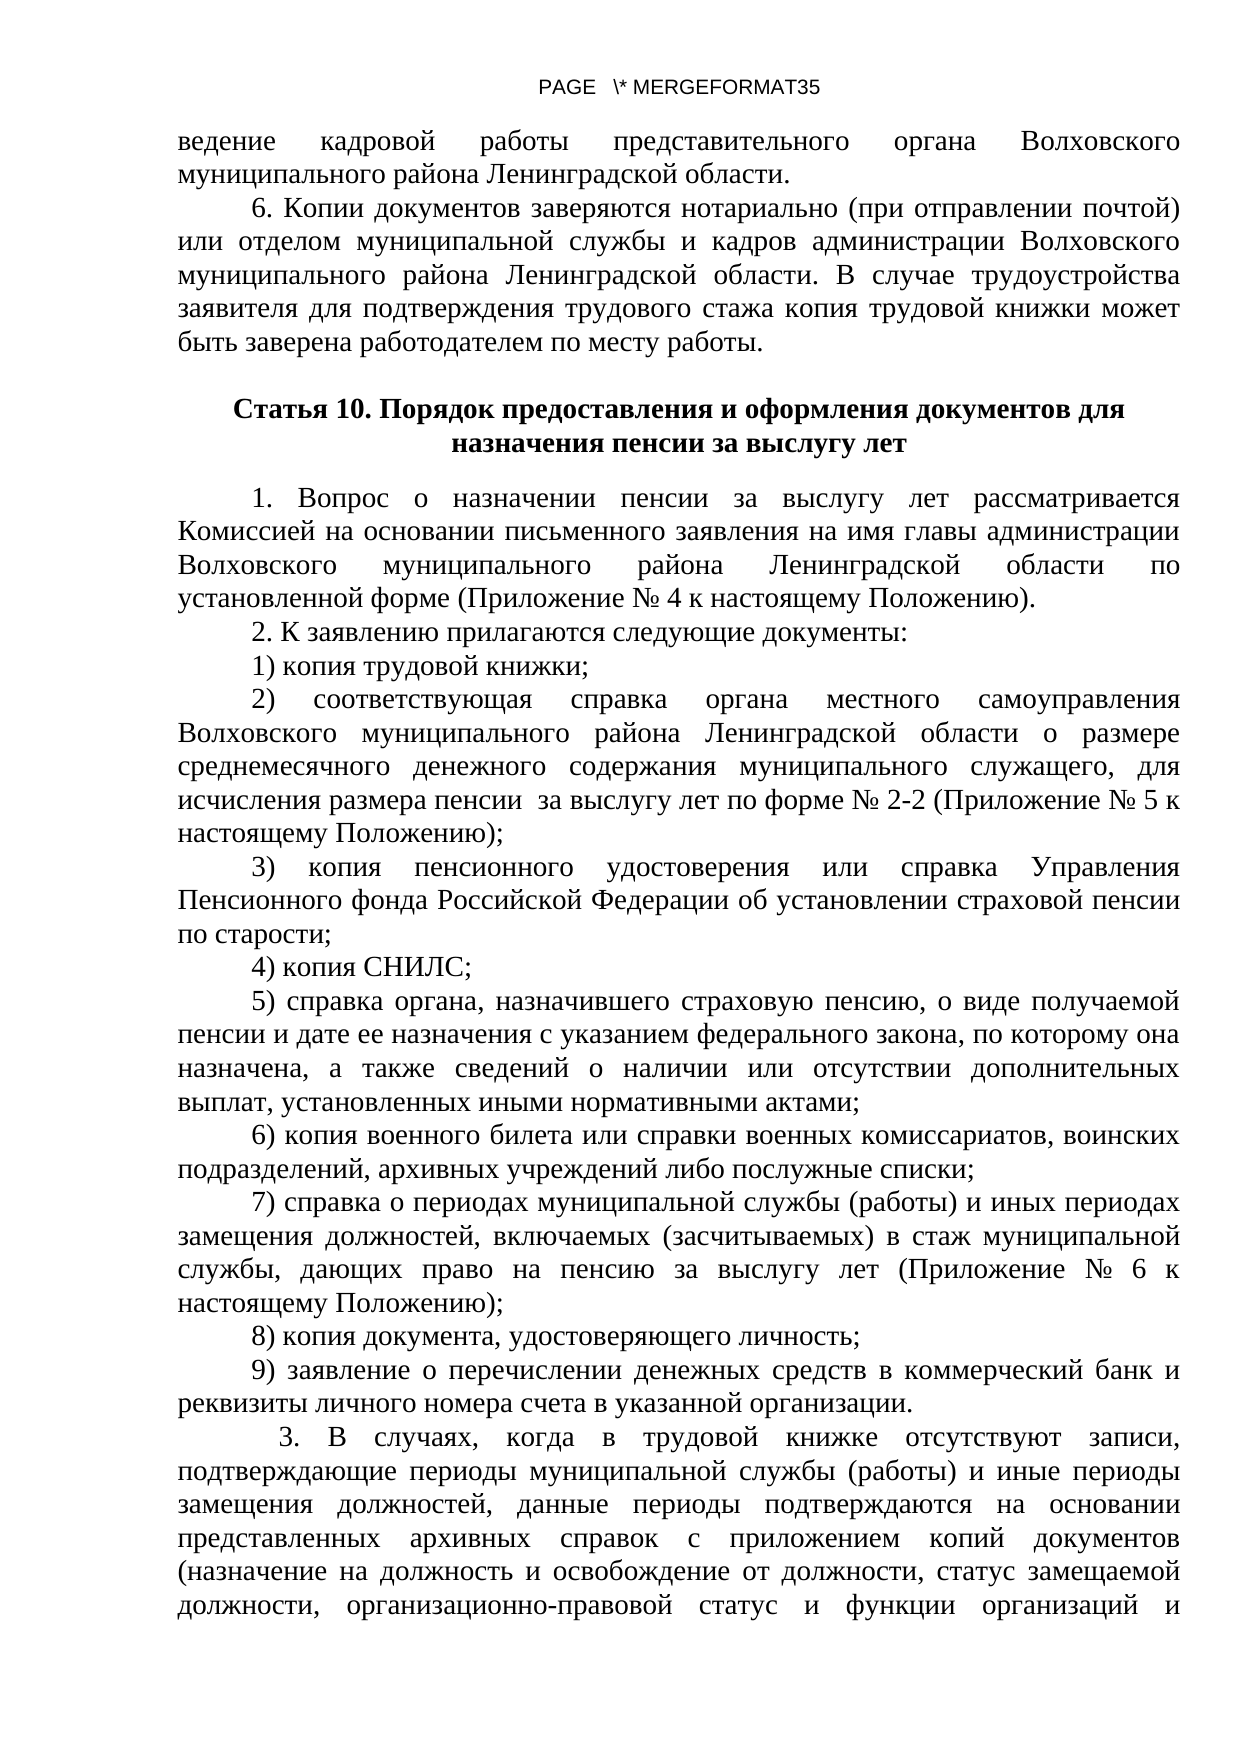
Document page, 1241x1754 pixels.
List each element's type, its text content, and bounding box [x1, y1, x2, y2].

text 3) копия пенсионного удостоверения или справка Управления Пенсионного фонда Российской Федерации об установлении страховой пенсии по старости; [177, 849, 1181, 949]
text 7) справка о периодах муниципальной службы (работы) и иных периодах замещения должностей, включаемых (засчитываемых) в стаж муниципальной службы, дающих право на пенсию за выслугу лет (Приложение № 6 к настоящему Положению); [177, 1184, 1181, 1318]
text 1. Вопрос о назначении пенсии за выслугу лет рассматривается Комиссией на основании письменного заявления на имя главы администрации Волховского муниципального района Ленинградской области по установленной форме (Приложение № 4 к настоящему Положению). [177, 480, 1181, 614]
text 5) справка органа, назначившего страховую пенсию, о виде получаемой пенсии и дате ее назначения с указанием федерального закона, по которому она назначена, а также сведений о наличии или отсутствии дополнительных выплат, установленных иными нормативными актами; [177, 983, 1181, 1117]
text 6. Копии документов заверяются нотариально (при отправлении почтой) или отделом муниципальной службы и кадров администрации Волховского муниципального района Ленинградской области. В случае трудоустройства заявителя для подтверждения трудового стажа копия трудовой книжки может быть заверена работодателем по месту работы. [177, 190, 1181, 358]
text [177, 123, 1181, 190]
text 8) копия документа, удостоверяющего личность; [177, 1318, 1181, 1352]
text 6) копия военного билета или справки военных комиссариатов, воинских подразделений, архивных учреждений либо послужные списки; [177, 1117, 1181, 1184]
text 2) соответствующая справка органа местного самоуправления Волховского муниципального района Ленинградской области о размере среднемесячного денежного содержания муниципального служащего, для исчисления размера пенсии за выслугу лет по форме № 2-2 (Приложение № 5 к настоящему Положению); [177, 681, 1181, 849]
text Статья 10. Порядок предоставления и оформления документов для назначения пенсии за выслугу лет [177, 391, 1181, 458]
text 1) копия трудовой книжки; [177, 648, 1181, 681]
text 4) копия СНИЛС; [177, 949, 1181, 983]
text 9) заявление о перечислении денежных средств в коммерческий банк и реквизиты личного номера счета в указанной организации. [177, 1352, 1181, 1419]
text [177, 1419, 1181, 1620]
text 2. К заявлению прилагаются следующие документы: [177, 614, 1181, 648]
